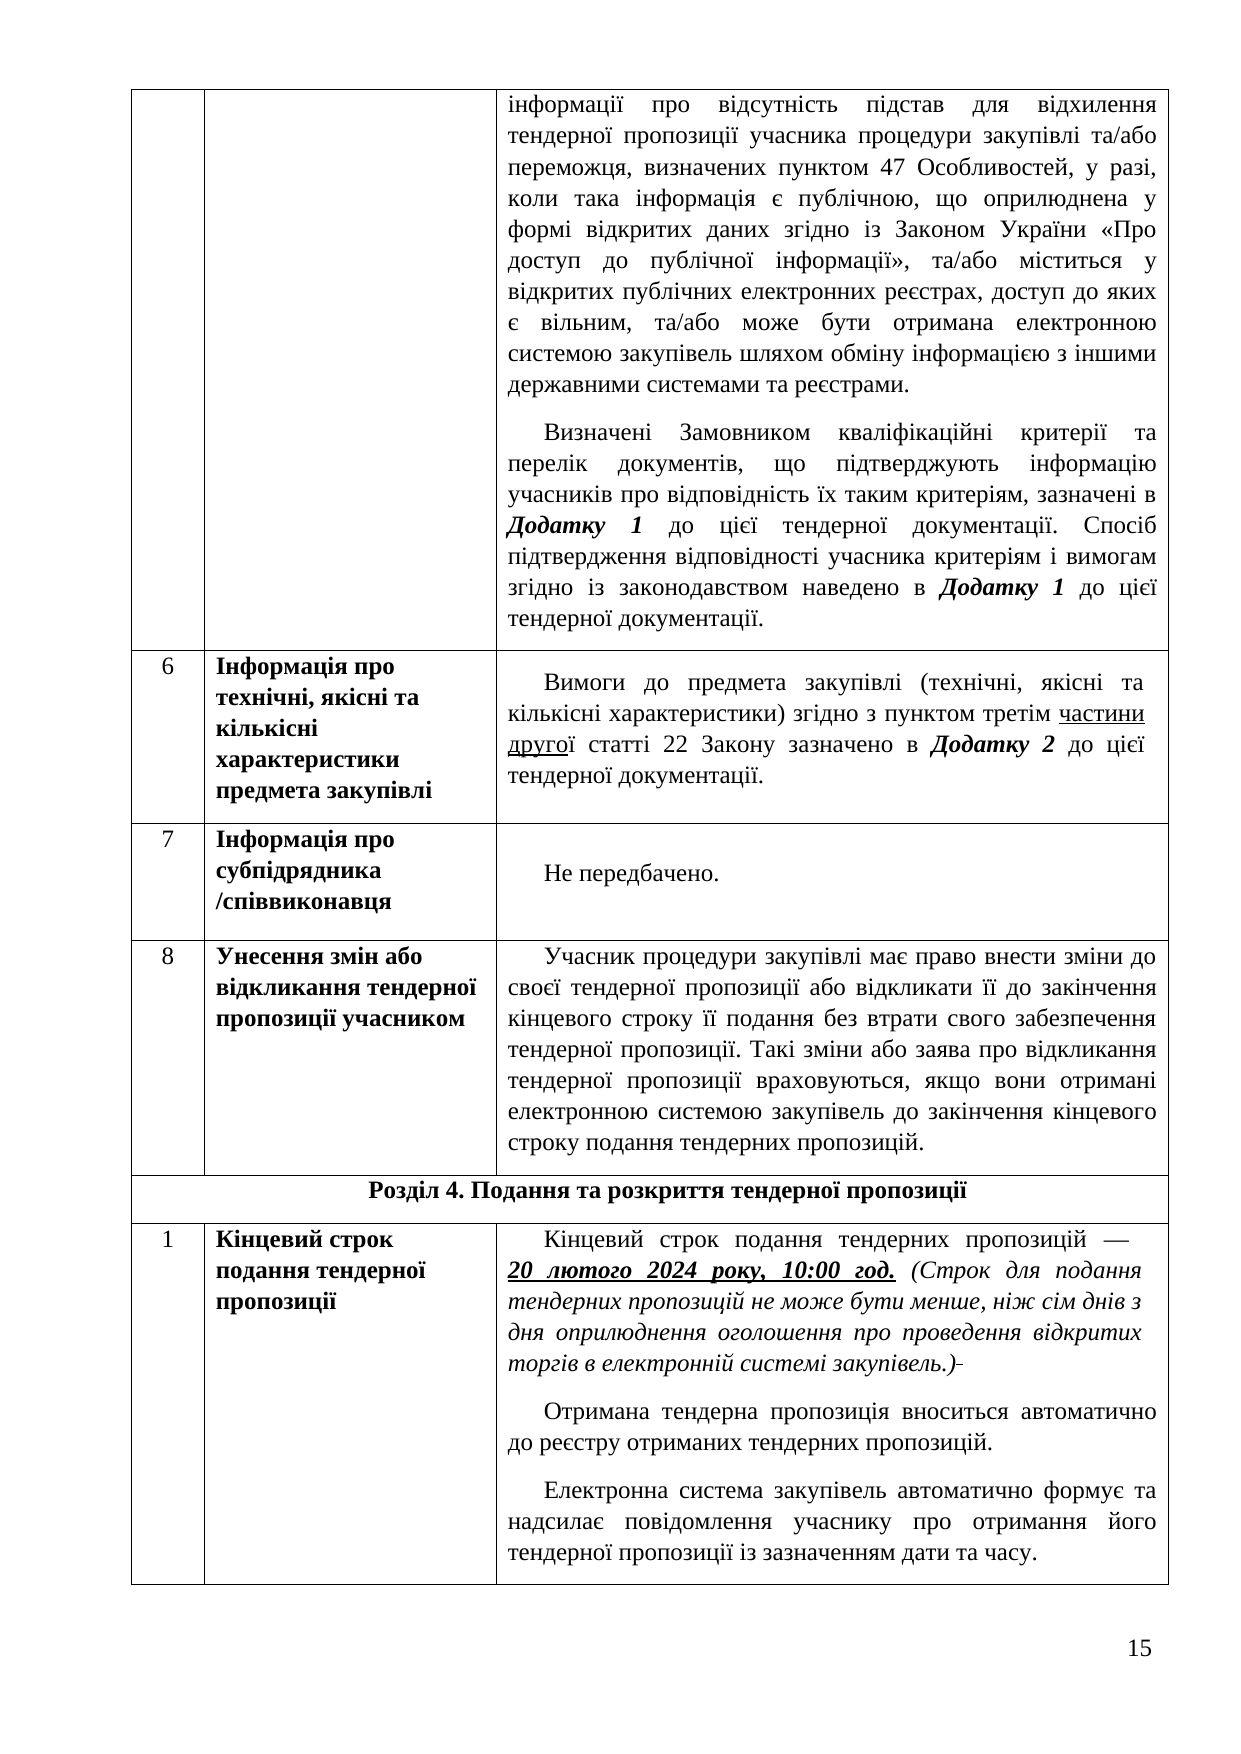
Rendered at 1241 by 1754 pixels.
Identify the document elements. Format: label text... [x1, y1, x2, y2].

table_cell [205, 1224, 496, 1584]
table_cell 6 [132, 651, 204, 823]
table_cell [497, 90, 1168, 650]
table_cell Унесення змін або відкликання тендерної пропозиції учасником [205, 941, 496, 1174]
table_cell 5 [132, 90, 204, 650]
table_cell Інформація про технічні, якісні та кількісні характеристики предмета закупівлі [205, 651, 496, 823]
table_cell Розділ 4. Подання та розкриття тендерної пропозиції [132, 1176, 1168, 1223]
table_cell 7 [132, 824, 204, 940]
table_cell Вимоги до предмета закупівлі (технічні, якісні та кількісні характеристики) згідно з пунктом третім частини другої статті 22 Закону зазначено в Додатку 2 до цієї тендерної документації. [497, 651, 1168, 823]
table_cell 1 [132, 1224, 204, 1584]
table_cell Не передбачено. [497, 824, 1168, 940]
table_cell Учасник процедури закупівлі має право внести зміни до своєї тендерної пропозиції або відкликати її до закінчення кінцевого строку її подання без втрати свого забезпечення тендерної пропозиції. Такі зміни або заява про відкликання тендерної пропозиції враховуються, якщо вони отримані електронною системою закупівель до закінчення кінцевого строку подання тендерних пропозицій. [497, 941, 1168, 1174]
table_cell 8 [132, 941, 204, 1174]
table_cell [497, 1224, 1168, 1584]
table_cell Інформація про субпідрядника /співвиконавця [205, 824, 496, 940]
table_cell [205, 90, 496, 650]
